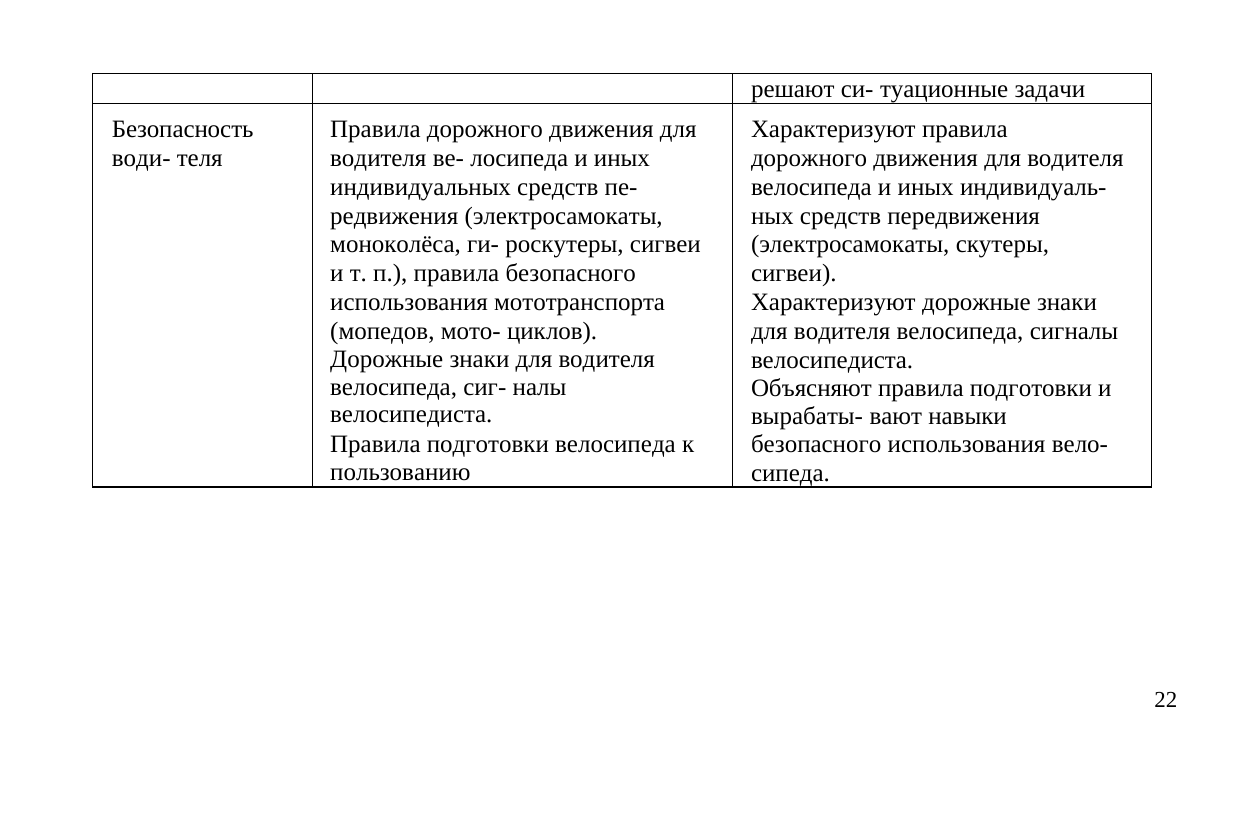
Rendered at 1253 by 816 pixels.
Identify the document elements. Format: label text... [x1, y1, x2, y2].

table_cell Характеризуют правила дорожного движения для водителя велосипеда и иных индивидуаль- ных средств передвижения (электросамокаты, скутеры, сигвеи). Характеризуют дорожные знаки для водителя велосипеда, сигналы велосипедиста. Объясняют правила подготовки и вырабаты- вают навыки безопасного использования вело- сипеда. [733, 104, 1151, 486]
table_cell Правила дорожного движения для водителя ве- лосипеда и иных индивидуальных средств пе- редвижения (электросамокаты, моноколёса, ги- роскутеры, сигвеи и т. п.), правила безопасного использования мототранспорта (мопедов, мото- циклов). Дорожные знаки для водителя велосипеда, сиг- налы велосипедиста. Правила подготовки велосипеда к пользованию [313, 104, 732, 486]
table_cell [733, 74, 1151, 103]
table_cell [93, 74, 312, 103]
table_cell Безопасность води- теля [93, 104, 312, 486]
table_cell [313, 74, 732, 103]
